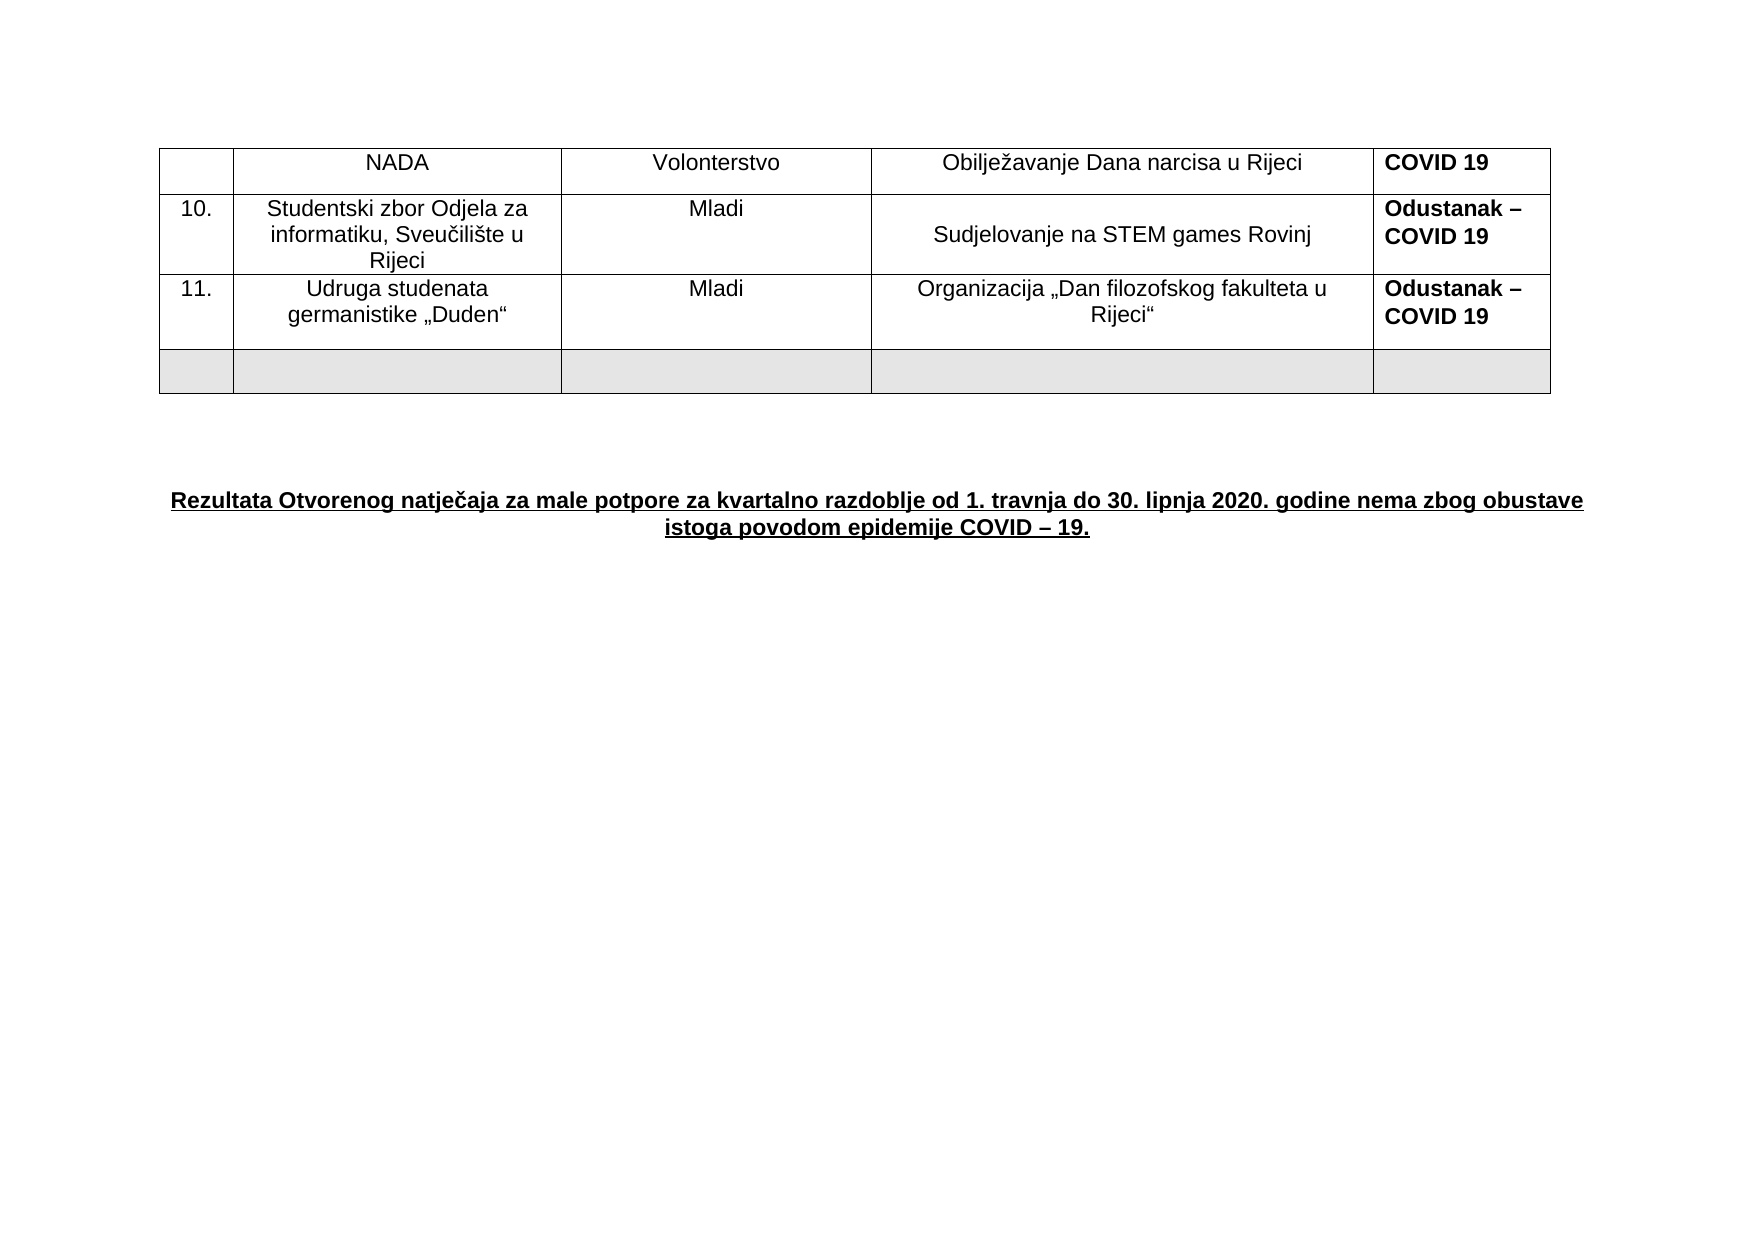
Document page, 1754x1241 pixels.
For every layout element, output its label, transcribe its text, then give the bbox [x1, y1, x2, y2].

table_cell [1374, 149, 1550, 194]
table_cell Mladi [562, 275, 871, 348]
table_cell 9. [160, 149, 233, 194]
table_cell 10. [160, 195, 233, 274]
table_cell Volonterstvo [562, 149, 871, 194]
table_cell Udruga studenata germanistike „Duden“ [234, 275, 561, 348]
table_cell 11. [160, 275, 233, 348]
table_cell Organizacija „Dan filozofskog fakulteta u Rijeci“ [872, 275, 1373, 348]
table_cell [1374, 350, 1550, 393]
table_cell Sudjelovanje na STEM games Rovinj [872, 195, 1373, 274]
table_cell Mladi [562, 195, 871, 274]
table_cell [160, 350, 233, 393]
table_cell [872, 149, 1373, 194]
table_cell [562, 350, 871, 393]
table_cell Odustanak – COVID 19 [1374, 275, 1550, 348]
table_cell [234, 350, 561, 393]
table_cell Studentski zbor Odjela za informatiku, Sveučilište u Rijeci [234, 195, 561, 274]
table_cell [234, 149, 561, 194]
table_cell Odustanak – COVID 19 [1374, 195, 1550, 274]
text Rezultata Otvorenog natječaja za male potpore za kvartalno razdoblje od 1. travnja do 30. lipnja 2020. godine nema zbog obustave istoga povodom epidemije COVID – 19. [148, 487, 1606, 540]
table_cell [872, 350, 1373, 393]
